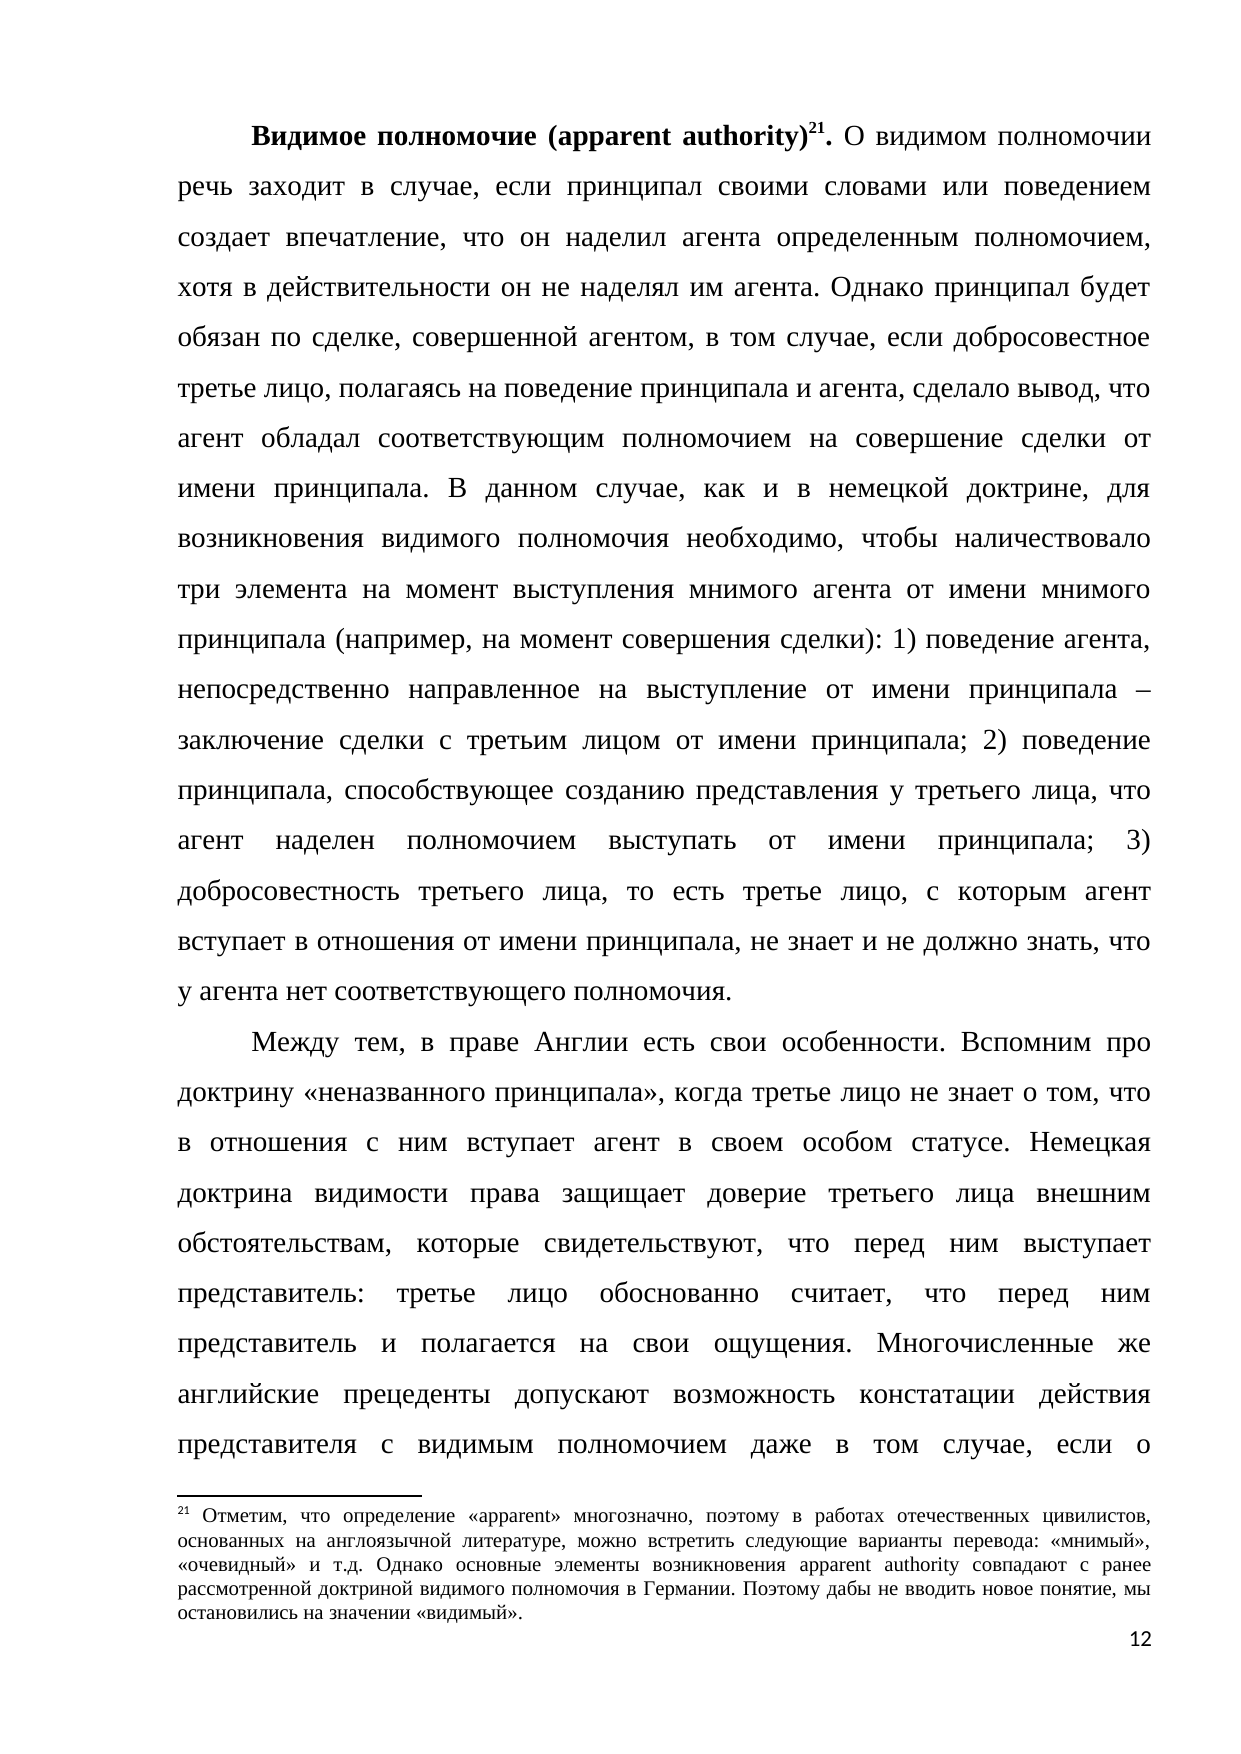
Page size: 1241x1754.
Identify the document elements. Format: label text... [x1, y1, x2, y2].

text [177, 1024, 1152, 1460]
text Видимое полномочие (apparent authority). О видимом полномочии речь заходит в случае, если принципал своими словами или поведением создает впечатление, что он наделил агента определенным полномочием, хотя в действительности он не наделял им агента. Однако принципал будет обязан по сделке, совершенной агентом, в том случае, если добросовестное третье лицо, полагаясь на поведение принципала и агента, сделало вывод, что агент обладал соответствующим полномочием на совершение сделки от имени принципала. В данном случае, как и в немецкой доктрине, для возникновения видимого полномочия необходимо, чтобы наличествовало три элемента на момент выступления мнимого агента от имени мнимого принципала (например, на момент совершения сделки): 1) поведение агента, непосредственно направленное на выступление от имени принципала – заключение сделки с третьим лицом от имени принципала; 2) поведение принципала, способствующее созданию представления у третьего лица, что агент наделен полномочием выступать от имени принципала; 3) добросовестность третьего лица, то есть третье лицо, с которым агент вступает в отношения от имени принципала, не знает и не должно знать, что у агента нет соответствующего полномочия. [177, 118, 1152, 1007]
